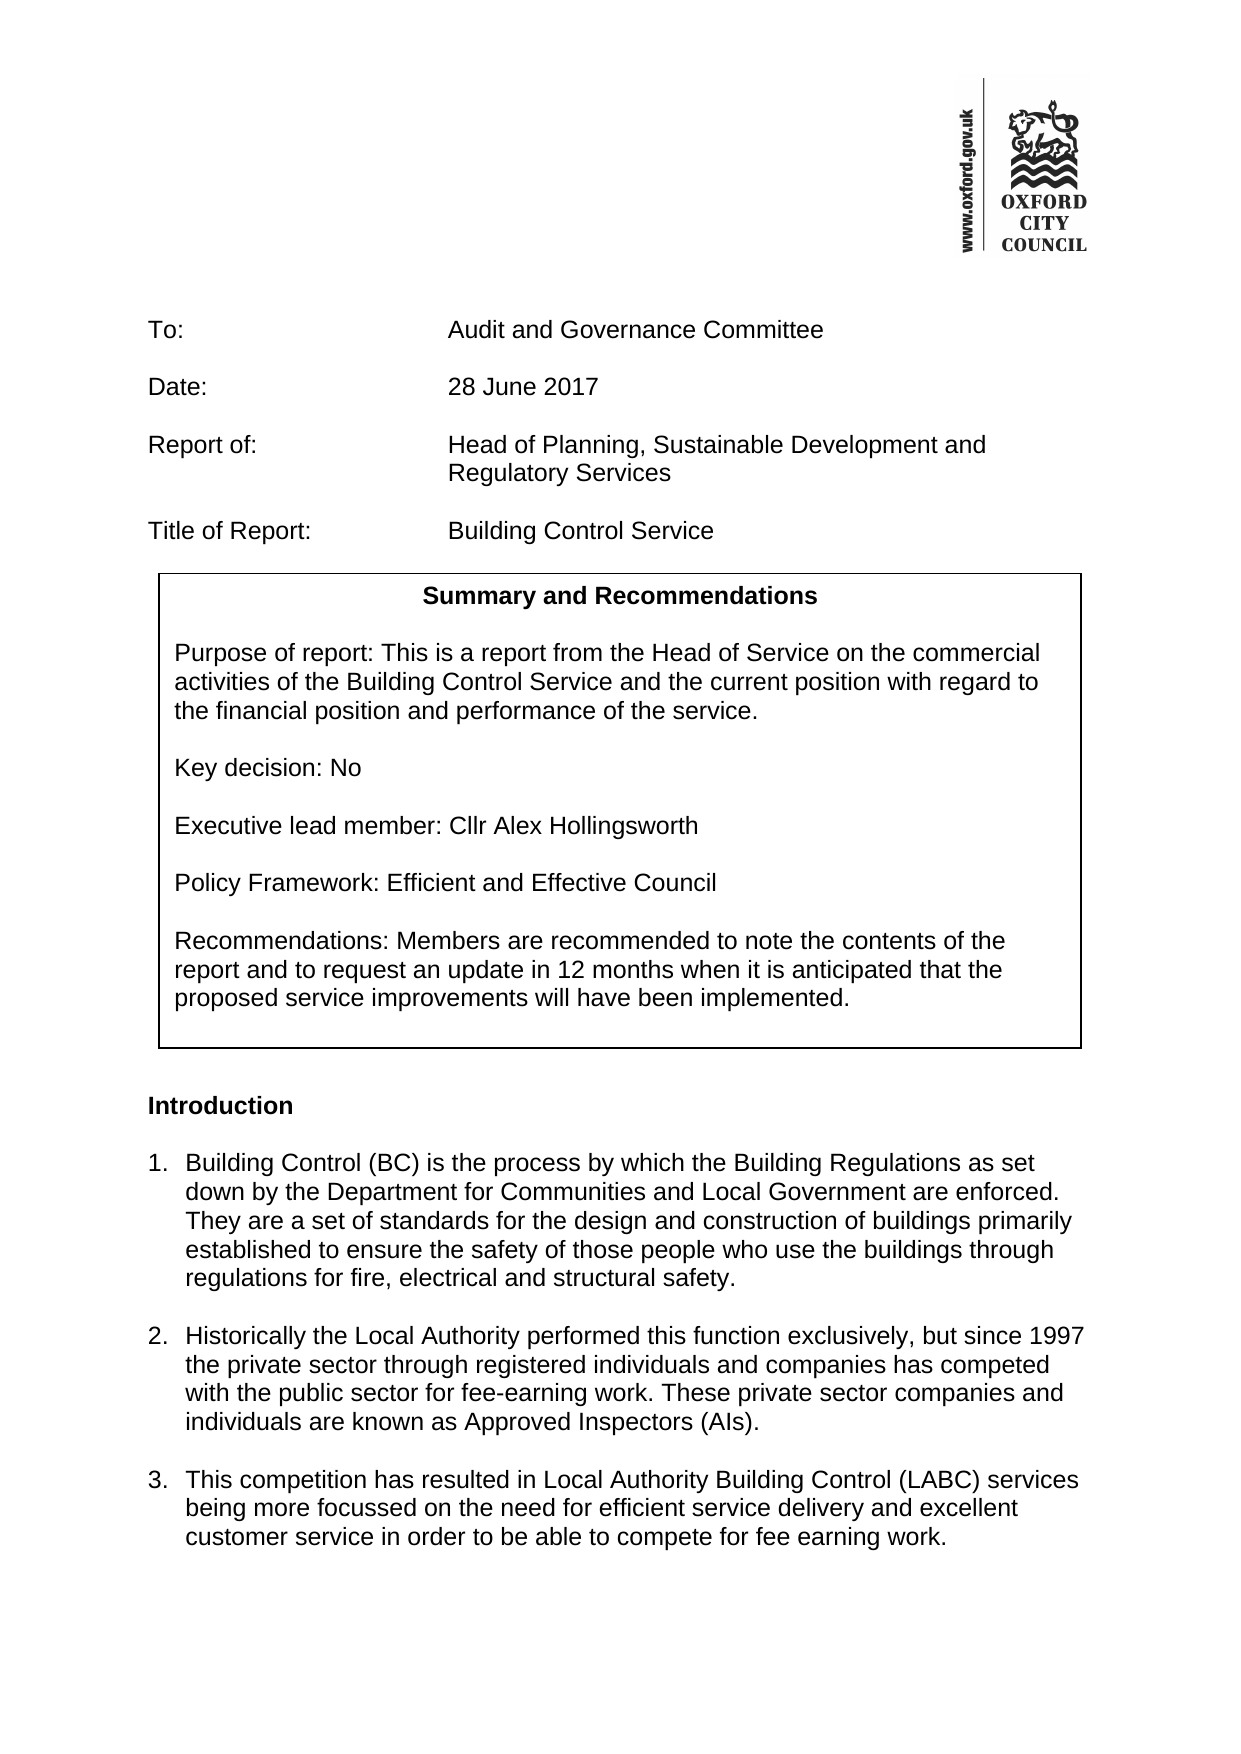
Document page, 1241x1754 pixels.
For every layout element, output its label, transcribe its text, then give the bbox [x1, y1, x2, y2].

list Historically the Local Authority performed this function exclusively, but since 1997 the private sector through registered individuals and companies has competed with the public sector for fee-earning work. These private sector companies and individuals are known as Approved Inspectors (AIs). [148, 1321, 1092, 1436]
text Regulatory Services [373, 458, 1092, 487]
list Building Control (BC) is the process by which the Building Regulations as set down by the Department for Communities and Local Government are enforced. They are a set of standards for the design and construction of buildings primarily established to ensure the safety of those people who use the buildings through regulations for fire, electrical and structural safety. [148, 1148, 1092, 1292]
text To: Audit and Governance Committee [148, 315, 1092, 343]
text Title of Report: Building Control Service [148, 516, 1092, 545]
picture [954, 73, 1093, 258]
list This competition has resulted in Local Authority Building Control (LABC) services being more focussed on the need for efficient service delivery and excellent customer service in order to be able to compete for fee earning work. [148, 1465, 1092, 1551]
text Introduction [148, 1091, 1092, 1120]
text Report of: Head of Planning, Sustainable Development and [148, 430, 1092, 458]
text Date: 28 June 2017 [148, 372, 1092, 401]
